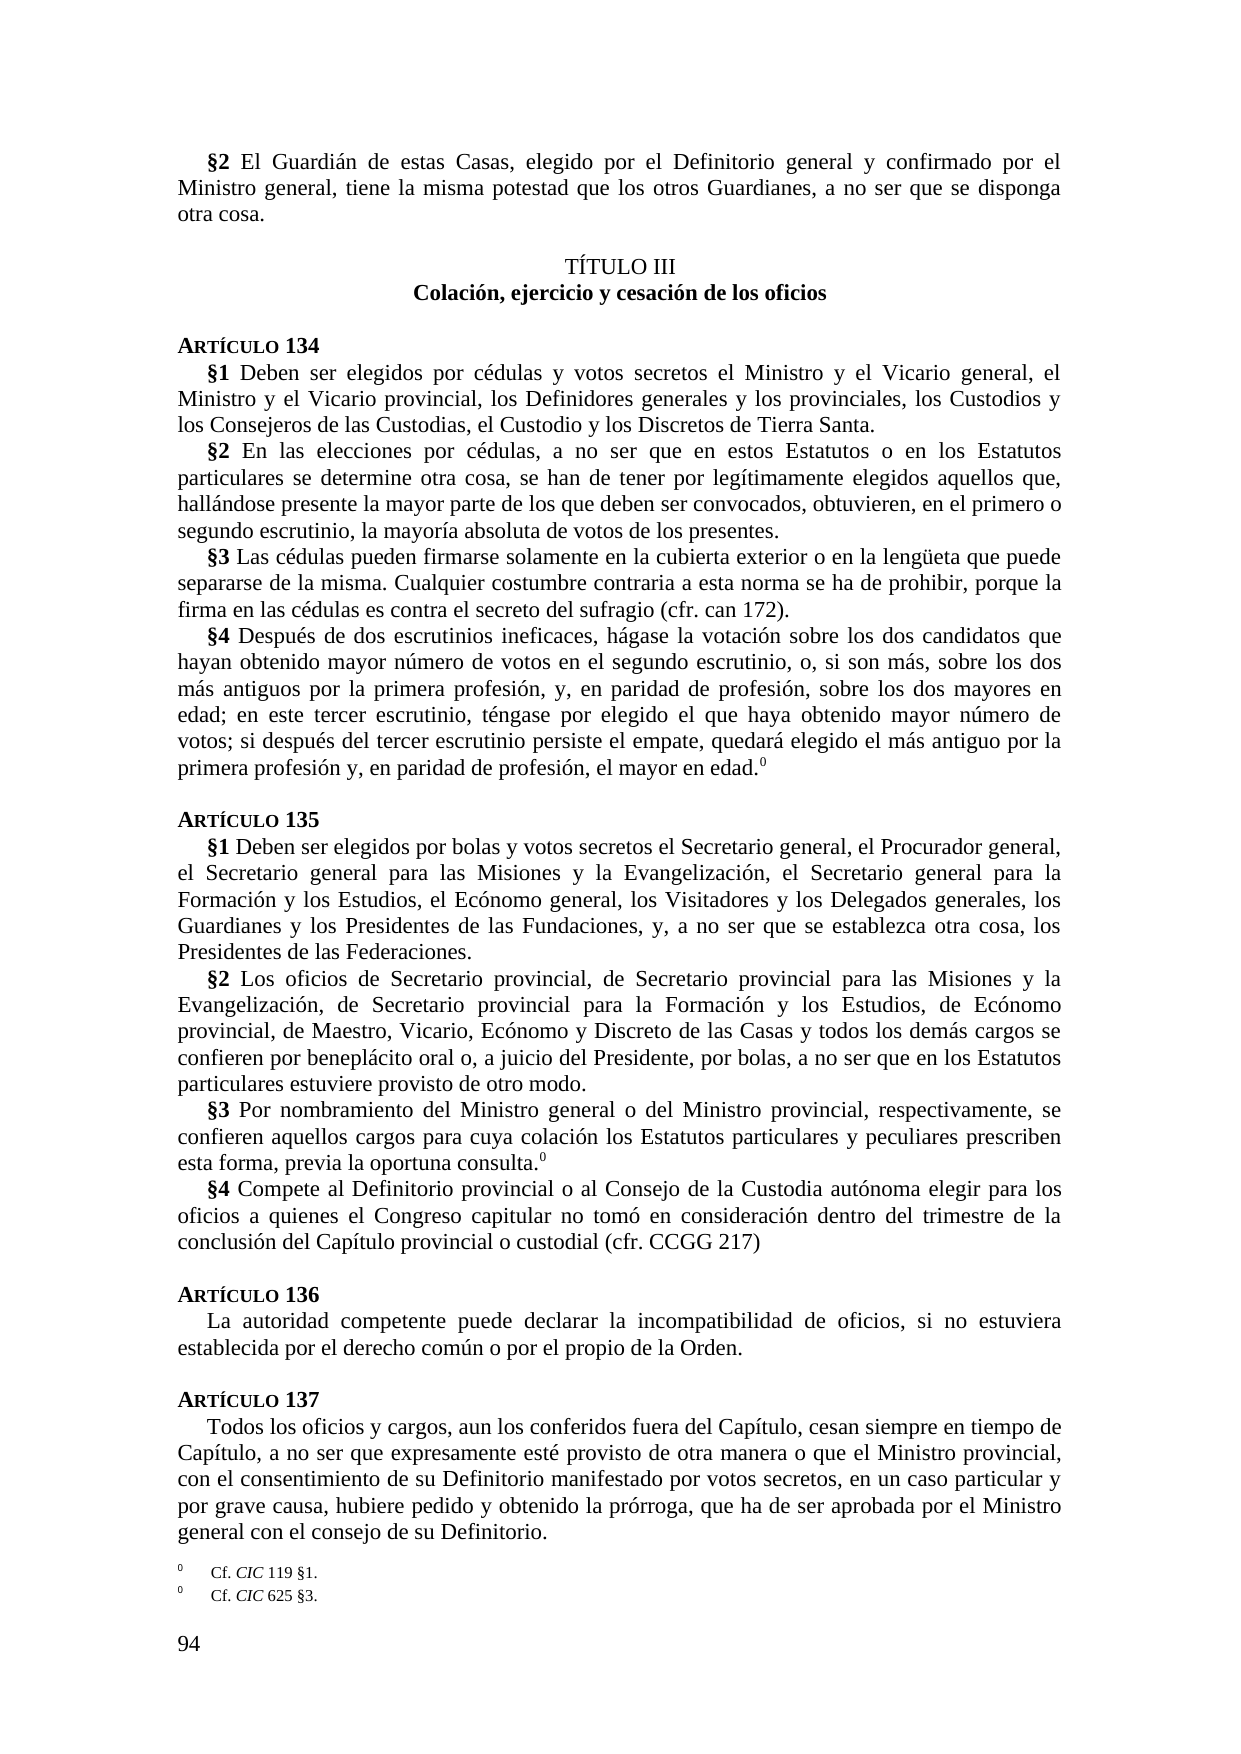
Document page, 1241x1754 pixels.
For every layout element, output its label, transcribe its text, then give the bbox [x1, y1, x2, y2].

text §2 Los oficios de Secretario provincial, de Secretario provincial para las Misiones y la Evangelización, de Secretario provincial para la Formación y los Estudios, de Ecónomo provincial, de Maestro, Vicario, Ecónomo y Discreto de las Casas y todos los demás cargos se confieren por beneplácito oral o, a juicio del Presidente, por bolas, a no ser que en los Estatutos particulares estuviere provisto de otro modo. [177, 965, 1063, 1096]
text §1 Deben ser elegidos por bolas y votos secretos el Secretario general, el Procurador general, el Secretario general para las Misiones y la Evangelización, el Secretario general para la Formación y los Estudios, el Ecónomo general, los Visitadores y los Delegados generales, los Guardianes y los Presidentes de las Fundaciones, y, a no ser que se establezca otra cosa, los Presidentes de las Federaciones. [177, 833, 1063, 965]
text §3 Las cédulas pueden firmarse solamente en la cubierta exterior o en la lengüeta que puede separarse de la misma. Cualquier costumbre contraria a esta norma se ha de prohibir, porque la firma en las cédulas es contra el secreto del sufragio (cfr. can 172). [177, 543, 1063, 622]
text Todos los oficios y cargos, aun los conferidos fuera del Capítulo, cesan siempre en tiempo de Capítulo, a no ser que expresamente esté provisto de otra manera o que el Ministro provincial, con el consentimiento de su Definitorio manifestado por votos secretos, en un caso particular y por grave causa, hubiere pedido y obtenido la prórroga, que ha de ser aprobada por el Ministro general con el consejo de su Definitorio. [177, 1413, 1063, 1544]
text §2 El Guardián de estas Casas, elegido por el Definitorio general y confirmado por el Ministro general, tiene la misma potestad que los otros Guardianes, a no ser que se disponga otra cosa. [177, 148, 1063, 227]
text §3 Por nombramiento del Ministro general o del Ministro provincial, respectivamente, se confieren aquellos cargos para cuya colación los Estatutos particulares y peculiares prescriben esta forma, previa la oportuna consulta. [177, 1096, 1063, 1176]
text La autoridad competente puede declarar la incompatibilidad de oficios, si no estuviera establecida por el derecho común o por el propio de la Orden. [177, 1307, 1063, 1360]
text §2 En las elecciones por cédulas, a no ser que en estos Estatutos o en los Estatutos particulares se determine otra cosa, se han de tener por legítimamente elegidos aquellos que, hallándose presente la mayor parte de los que deben ser convocados, obtuvieren, en el primero o segundo escrutinio, la mayoría absoluta de votos de los presentes. [177, 438, 1063, 543]
text Artículo 136 [177, 1281, 1063, 1307]
text Artículo 135 [177, 807, 1063, 833]
text Título III [177, 253, 1063, 279]
text §1 Deben ser elegidos por cédulas y votos secretos el Ministro y el Vicario general, el Ministro y el Vicario provincial, los Definidores generales y los provinciales, los Custodios y los Consejeros de las Custodias, el Custodio y los Discretos de Tierra Santa. [177, 358, 1063, 438]
text Artículo 137 [177, 1386, 1063, 1413]
text Artículo 134 [177, 332, 1063, 358]
title Colación, ejercicio y cesación de los oficios [177, 279, 1063, 306]
text §4 Compete al Definitorio provincial o al Consejo de la Custodia autónoma elegir para los oficios a quienes el Congreso capitular no tomó en consideración dentro del trimestre de la conclusión del Capítulo provincial o custodial (cfr. CCGG 217) [177, 1176, 1063, 1254]
text §4 Después de dos escrutinios ineficaces, hágase la votación sobre los dos candidatos que hayan obtenido mayor número de votos en el segundo escrutinio, o, si son más, sobre los dos más antiguos por la primera profesión, y, en paridad de profesión, sobre los dos mayores en edad; en este tercer escrutinio, téngase por elegido el que haya obtenido mayor número de votos; si después del tercer escrutinio persiste el empate, quedará elegido el más antiguo por la primera profesión y, en paridad de profesión, el mayor en edad. [177, 622, 1063, 780]
